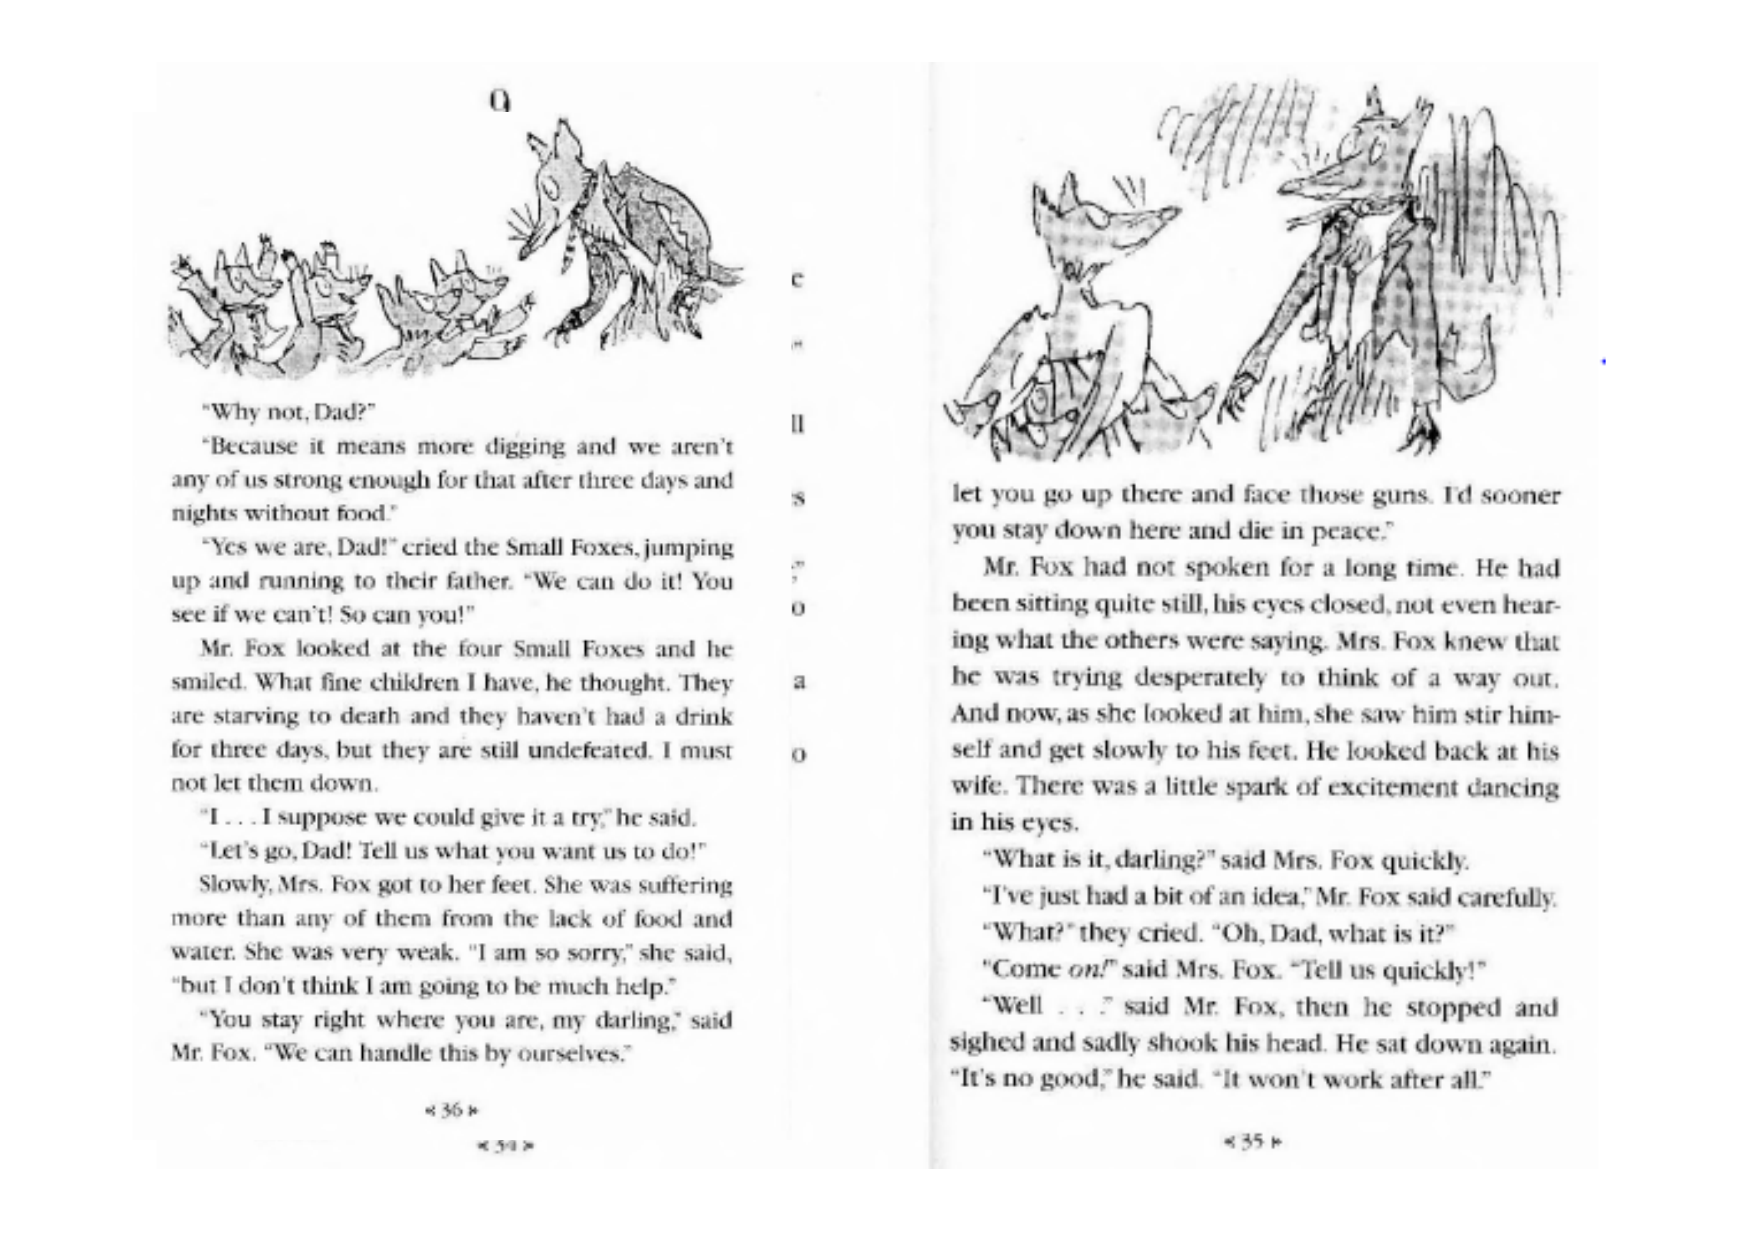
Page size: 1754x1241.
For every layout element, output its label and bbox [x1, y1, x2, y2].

picture [132, 62, 1606, 1169]
